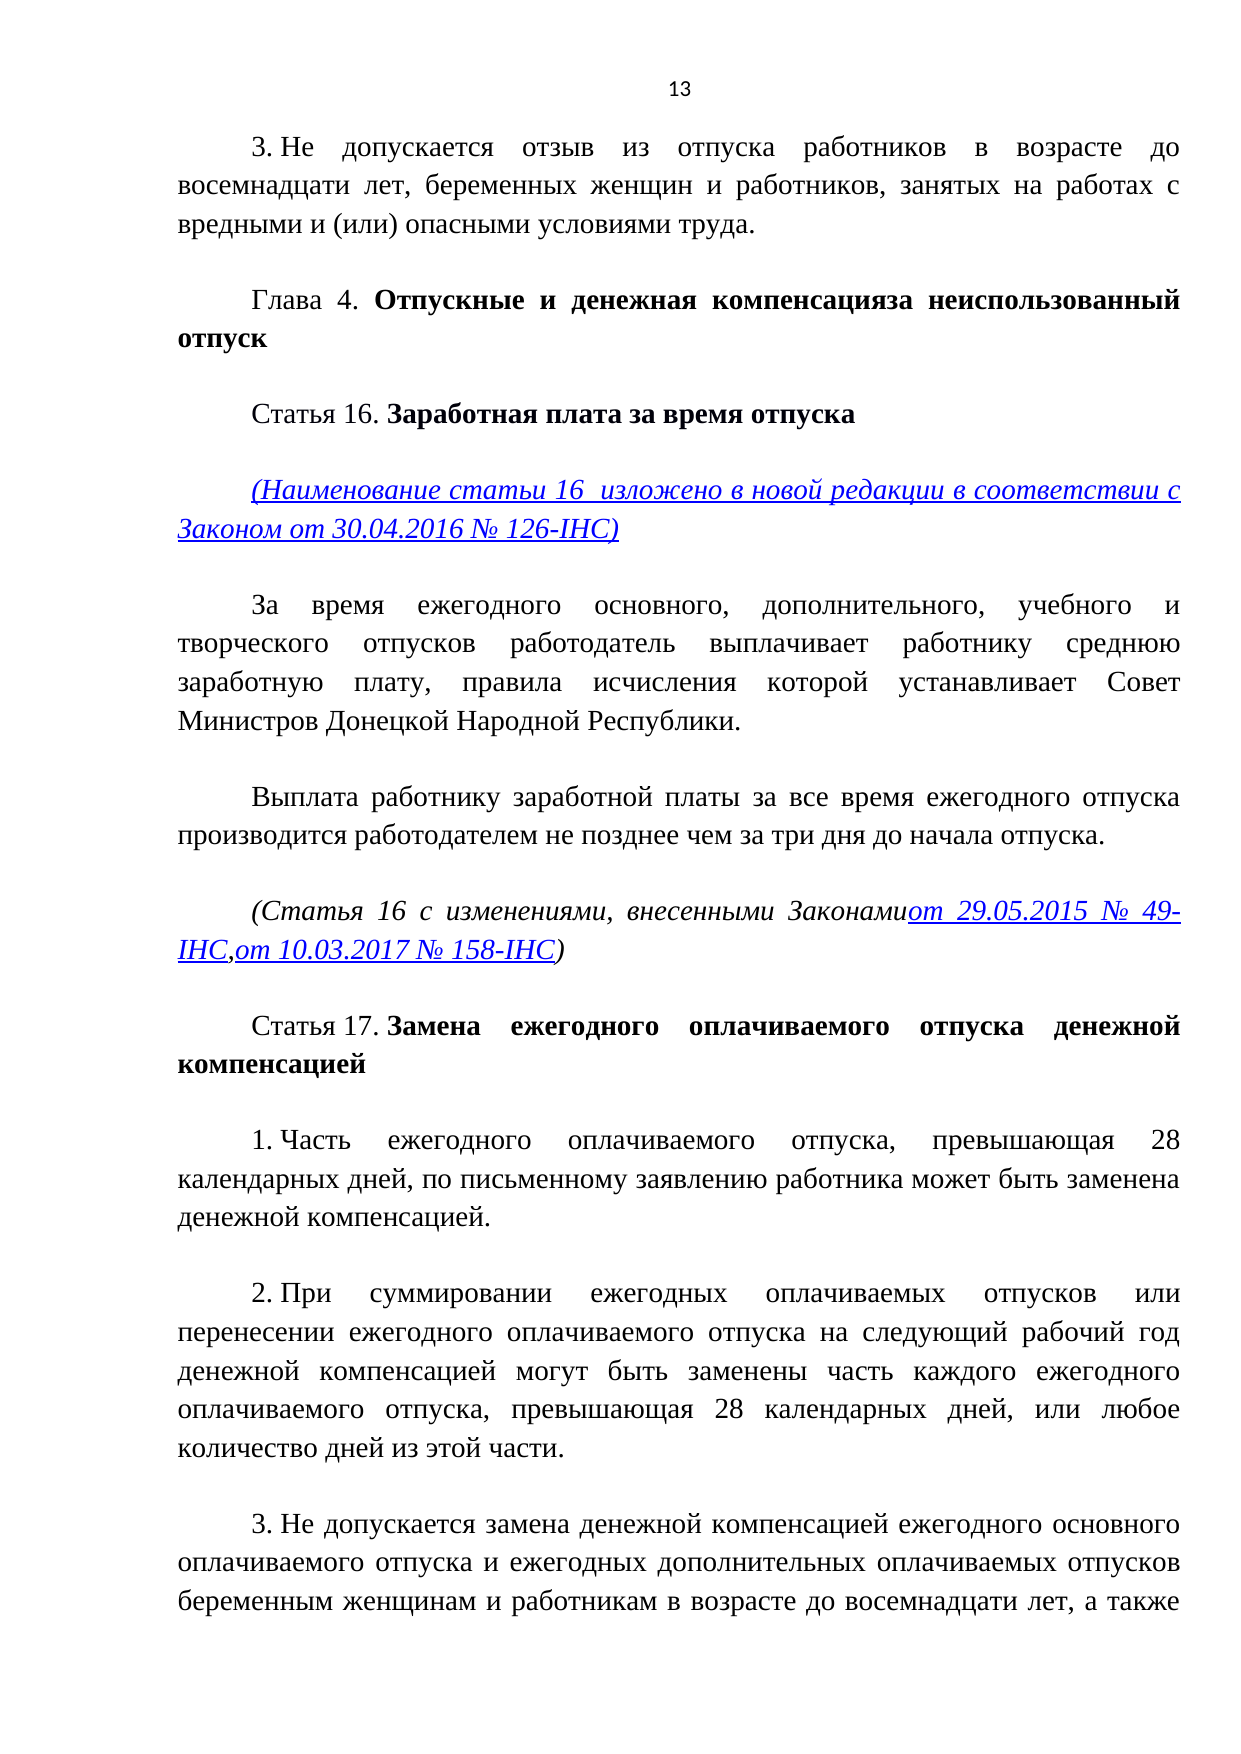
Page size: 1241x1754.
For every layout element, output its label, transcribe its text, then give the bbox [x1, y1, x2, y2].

text 2. При суммировании ежегодных оплачиваемых отпусков или перенесении ежегодного оплачиваемого отпуска на следующий рабочий год денежной компенсацией могут быть заменены часть каждого ежегодного оплачиваемого отпуска, превышающая 28 календарных дней, или любое количество дней из этой части. [177, 1276, 1181, 1463]
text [177, 1506, 1181, 1616]
text За время ежегодного основного, дополнительного, учебного и творческого отпусков работодатель выплачивает работнику среднюю заработную плату, правила исчисления которой устанавливает Совет Министров Донецкой Народной Республики. [177, 587, 1181, 736]
text 1. Часть ежегодного оплачиваемого отпуска, превышающая 28 календарных дней, по письменному заявлению работника может быть заменена денежной компенсацией. [177, 1122, 1181, 1233]
subtitle Глава 4. Отпускные и денежная компенсацияза неиспользованный отпуск [177, 282, 1181, 354]
text Статья 17. Замена ежегодного оплачиваемого отпуска денежной компенсацией [177, 1008, 1181, 1080]
text 3. Не допускается отзыв из отпуска работников в возрасте до восемнадцати лет, беременных женщин и работников, занятых на работах с вредными и (или) опасными условиями труда. [177, 129, 1181, 239]
text (Статья 16 с изменениями, внесенными Законамиот 29.05.2015 № 49-ІНС,от 10.03.2017 № 158-IНС) [177, 893, 1181, 965]
text Выплата работнику заработной платы за все время ежегодного отпуска производится работодателем не позднее чем за три дня до начала отпуска. [177, 779, 1181, 851]
text Статья 16. Заработная плата за время отпуска [177, 396, 1181, 430]
text (Наименование статьи 16 изложено в новой редакции в соответствии с Законом от 30.04.2016 № 126-IНС) [177, 472, 1181, 544]
